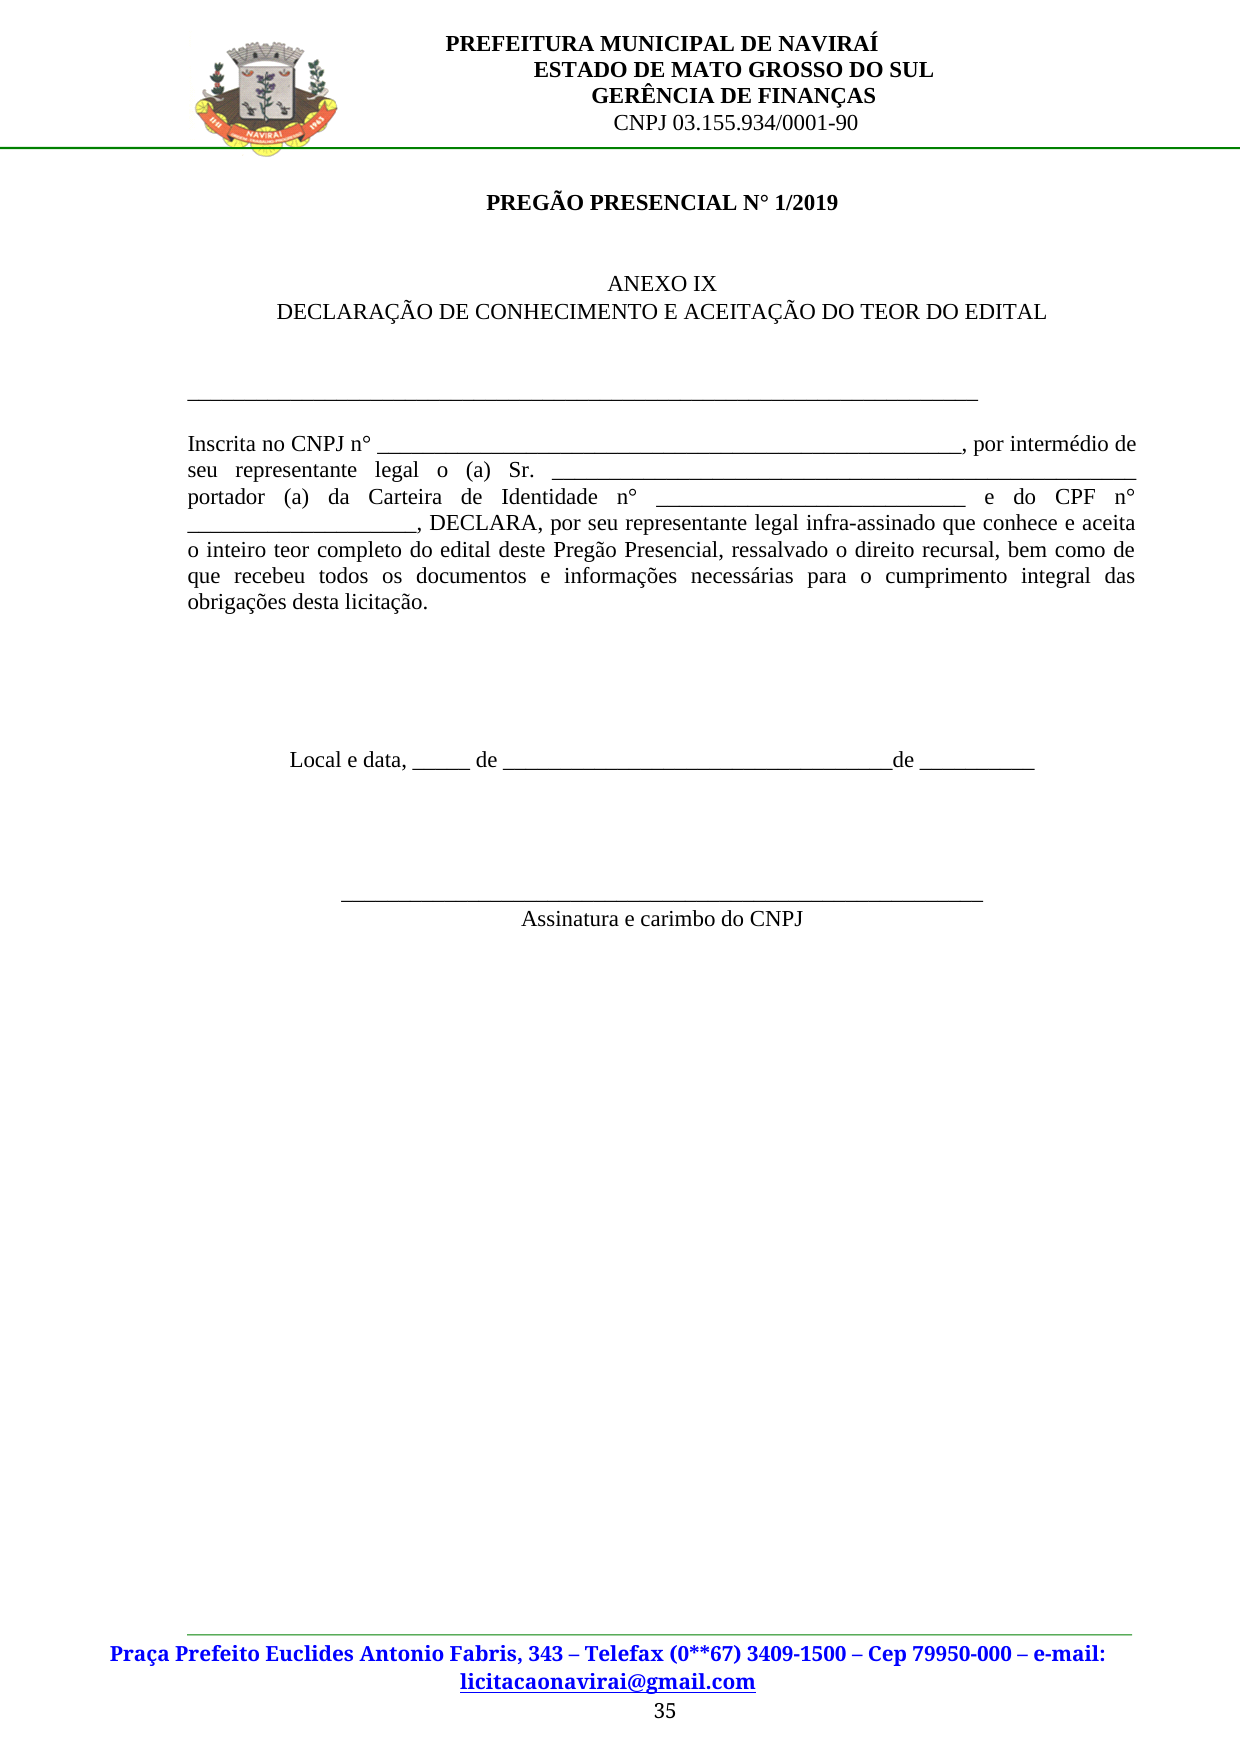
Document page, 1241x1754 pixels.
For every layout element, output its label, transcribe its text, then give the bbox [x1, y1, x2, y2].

text ANEXO IX [187, 270, 1137, 296]
text PREGÃO PRESENCIAL N° 1/2019 [187, 189, 1137, 215]
text _____________________________________________________________________ [187, 377, 1137, 404]
text DECLARAÇÃO DE CONHECIMENTO E ACEITAÇÃO DO TEOR DO EDITAL [187, 298, 1137, 325]
text Assinatura e carimbo do CNPJ [187, 904, 1137, 931]
text ________________________________________________________ [187, 878, 1137, 904]
text Inscrita no CNPJ n° ___________________________________________________, por intermédio de seu representante legal o (a) Sr. ___________________________________________________ portador (a) da Carteira de Identidade n° ___________________________ e do CPF n° ____________________, DECLARA, por seu representante legal infra-assinado que conhece e aceita o inteiro teor completo do edital deste Pregão Presencial, ressalvado o direito recursal, bem como de que recebeu todos os documentos e informações necessárias para o cumprimento integral das obrigações desta licitação. [187, 430, 1137, 615]
text Local e data, _____ de __________________________________de __________ [187, 746, 1137, 773]
